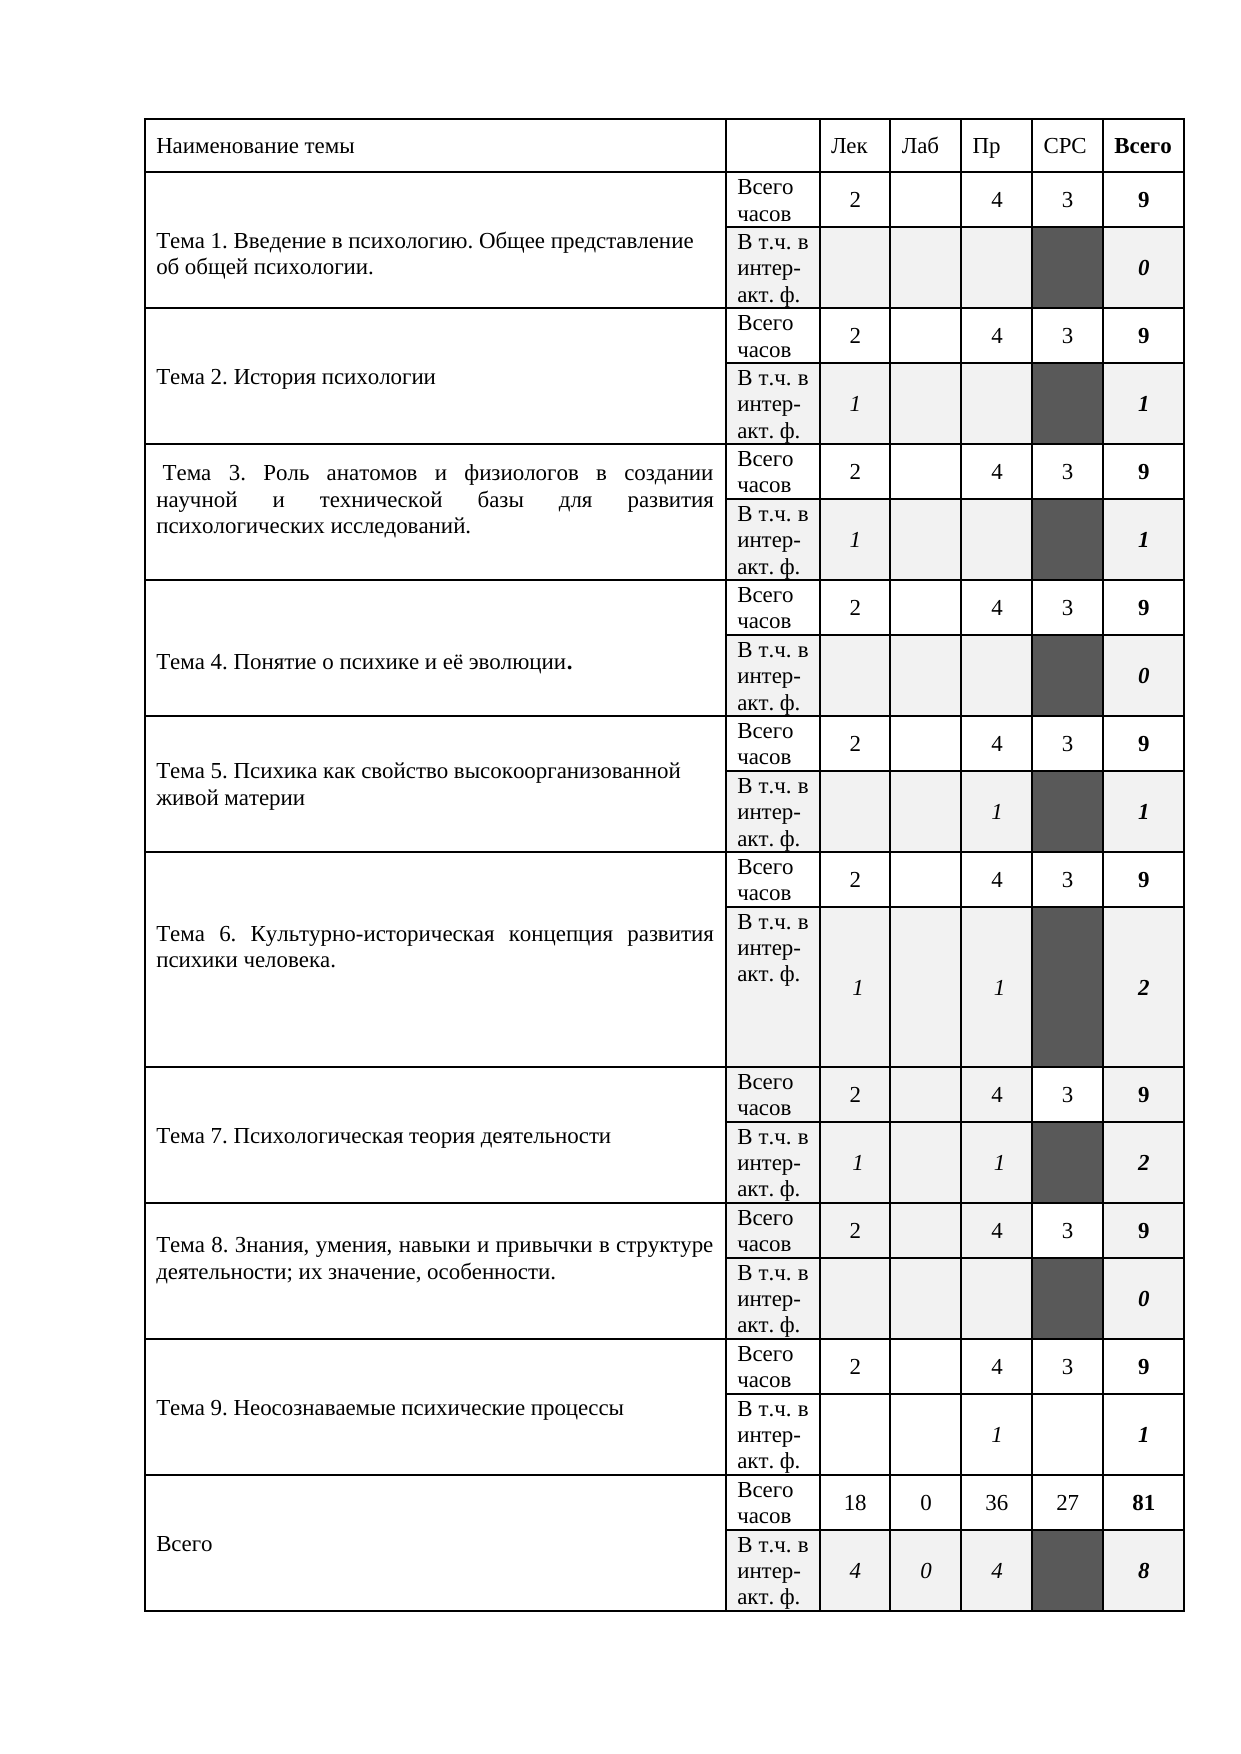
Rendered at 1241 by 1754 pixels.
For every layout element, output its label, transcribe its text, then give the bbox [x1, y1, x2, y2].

table_cell В т.ч. в интер-акт. ф. [727, 364, 819, 443]
table_cell 2 [1104, 908, 1183, 1066]
table_cell В т.ч. в интер-акт. ф. [727, 500, 819, 579]
table_cell 2 [821, 309, 889, 362]
table_cell 2 [821, 1340, 889, 1393]
table_cell Всего часов [727, 1476, 819, 1528]
table_cell 4 [962, 717, 1031, 770]
table_cell 2 [821, 445, 889, 498]
table_cell 2 [821, 581, 889, 634]
table_cell СРС [1033, 120, 1102, 171]
table_cell [891, 1204, 960, 1257]
table_cell 9 [1104, 853, 1183, 906]
table_cell [1033, 1259, 1102, 1338]
table_cell В т.ч. в интер-акт. ф. [727, 1395, 819, 1474]
table_cell 1 [962, 772, 1031, 851]
table_cell [1033, 1395, 1102, 1474]
table_cell 9 [1104, 581, 1183, 634]
table_cell [1033, 364, 1102, 443]
table_cell 4 [962, 1068, 1031, 1121]
table_cell 0 [1104, 228, 1183, 307]
table_cell Всего часов [727, 1340, 819, 1393]
table_cell 3 [1033, 581, 1102, 634]
table_cell [891, 173, 960, 226]
table_cell [1033, 1123, 1102, 1202]
table_cell 1 [1104, 364, 1183, 443]
table_cell 4 [962, 853, 1031, 906]
table_cell 4 [962, 1531, 1031, 1610]
table_cell 4 [962, 1204, 1031, 1257]
table_cell Тема 5. Психика как свойство высокоорганизованной живой материи [146, 717, 725, 851]
table_cell Всего [146, 1476, 725, 1610]
table_cell [891, 1068, 960, 1121]
table_cell 9 [1104, 309, 1183, 362]
table_cell [891, 717, 960, 770]
table_cell [891, 908, 960, 1066]
table_cell [891, 853, 960, 906]
table_cell 2 [1104, 1123, 1183, 1202]
table_cell В т.ч. в интер-акт. ф. [727, 228, 819, 307]
table_cell [1033, 228, 1102, 307]
table_cell 9 [1104, 717, 1183, 770]
table_cell В т.ч. в интер-акт. ф. [727, 636, 819, 715]
table_cell Всего часов [727, 1204, 819, 1257]
table_cell Всего часов [727, 445, 819, 498]
table_cell Лаб [891, 120, 960, 171]
table_cell [727, 120, 819, 171]
table_cell [1033, 908, 1102, 1066]
table_cell 81 [1104, 1476, 1183, 1528]
table_cell [891, 772, 960, 851]
table_cell 3 [1033, 717, 1102, 770]
table_cell Всего [1104, 120, 1183, 171]
table_cell 0 [891, 1531, 960, 1610]
table_cell 8 [1104, 1531, 1183, 1610]
table_cell 4 [821, 1531, 889, 1610]
table_cell 1 [962, 1123, 1031, 1202]
table_cell Всего часов [727, 309, 819, 362]
table_cell 18 [821, 1476, 889, 1528]
table_cell [821, 1395, 889, 1474]
table_cell [1033, 636, 1102, 715]
table_cell 1 [821, 1123, 889, 1202]
table_cell 0 [1104, 1259, 1183, 1338]
table_cell [821, 772, 889, 851]
table_cell Всего часов [727, 173, 819, 226]
table_cell 1 [962, 1395, 1031, 1474]
table_cell 1 [821, 364, 889, 443]
table_cell 3 [1033, 1204, 1102, 1257]
table_cell Всего часов [727, 1068, 819, 1121]
table_cell 0 [1104, 636, 1183, 715]
table_cell [891, 445, 960, 498]
table_cell 4 [962, 309, 1031, 362]
table_cell 2 [821, 1204, 889, 1257]
table_cell Пр [962, 120, 1031, 171]
table_cell 3 [1033, 1340, 1102, 1393]
table_cell Тема 9. Неосознаваемые психические процессы [146, 1340, 725, 1474]
table_cell 3 [1033, 445, 1102, 498]
table_cell Наименование темы [146, 120, 725, 171]
table_cell 0 [891, 1476, 960, 1528]
table_cell В т.ч. в интер-акт. ф. [727, 1531, 819, 1610]
table_cell 9 [1104, 173, 1183, 226]
table_cell 4 [962, 173, 1031, 226]
table_cell [891, 1259, 960, 1338]
table_cell 27 [1033, 1476, 1102, 1528]
table_cell [891, 228, 960, 307]
table_cell [1033, 500, 1102, 579]
table_cell 1 [962, 908, 1031, 1066]
table_cell 9 [1104, 1204, 1183, 1257]
table_cell [821, 636, 889, 715]
table_cell [891, 1395, 960, 1474]
table_cell 3 [1033, 309, 1102, 362]
table_cell 4 [962, 445, 1031, 498]
table_cell [891, 1123, 960, 1202]
table_cell Тема 4. Понятие о психике и её эволюции. [146, 581, 725, 715]
table_cell Тема 2. История психологии [146, 309, 725, 443]
table_cell [821, 1259, 889, 1338]
table_cell [962, 228, 1031, 307]
table_cell [891, 636, 960, 715]
table_cell [962, 500, 1031, 579]
table_cell Тема 6. Культурно-историческая концепция развития психики человека. [146, 853, 725, 1066]
table_cell 1 [821, 908, 889, 1066]
table_cell 1 [821, 500, 889, 579]
table_cell [891, 309, 960, 362]
table_cell [891, 1340, 960, 1393]
table_cell 1 [1104, 1395, 1183, 1474]
table_cell [962, 364, 1031, 443]
table_cell В т.ч. в интер-акт. ф. [727, 908, 819, 1066]
table_cell 9 [1104, 445, 1183, 498]
table_cell Тема 1. Введение в психологию. Общее представление об общей психологии. [146, 173, 725, 307]
table_cell Всего часов [727, 853, 819, 906]
table_cell 4 [962, 581, 1031, 634]
table_cell 9 [1104, 1068, 1183, 1121]
table_cell [1033, 1531, 1102, 1610]
table_cell Лек [821, 120, 889, 171]
table_cell В т.ч. в интер-акт. ф. [727, 772, 819, 851]
table_cell [962, 636, 1031, 715]
table_cell [821, 228, 889, 307]
table_cell 4 [962, 1340, 1031, 1393]
table_cell В т.ч. в интер-акт. ф. [727, 1259, 819, 1338]
table_cell 2 [821, 717, 889, 770]
table_cell В т.ч. в интер-акт. ф. [727, 1123, 819, 1202]
table_cell [1033, 772, 1102, 851]
table_cell [962, 1259, 1031, 1338]
table_cell Всего часов [727, 581, 819, 634]
table_cell [891, 364, 960, 443]
table_cell [891, 581, 960, 634]
table_cell 9 [1104, 1340, 1183, 1393]
table_cell [891, 500, 960, 579]
table_cell 2 [821, 1068, 889, 1121]
table_cell Тема 8. Знания, умения, навыки и привычки в структуре деятельности; их значение, особенности. [146, 1204, 725, 1338]
table_cell 1 [1104, 500, 1183, 579]
table_cell Всего часов [727, 717, 819, 770]
table_cell 1 [1104, 772, 1183, 851]
table_cell 36 [962, 1476, 1031, 1528]
table_cell Тема 3. Роль анатомов и физиологов в создании научной и технической базы для развития психологических исследований. [146, 445, 725, 579]
table_cell Тема 7. Психологическая теория деятельности [146, 1068, 725, 1202]
table_cell 3 [1033, 173, 1102, 226]
table_cell 3 [1033, 853, 1102, 906]
table_cell 3 [1033, 1068, 1102, 1121]
table_cell 2 [821, 173, 889, 226]
table_cell 2 [821, 853, 889, 906]
